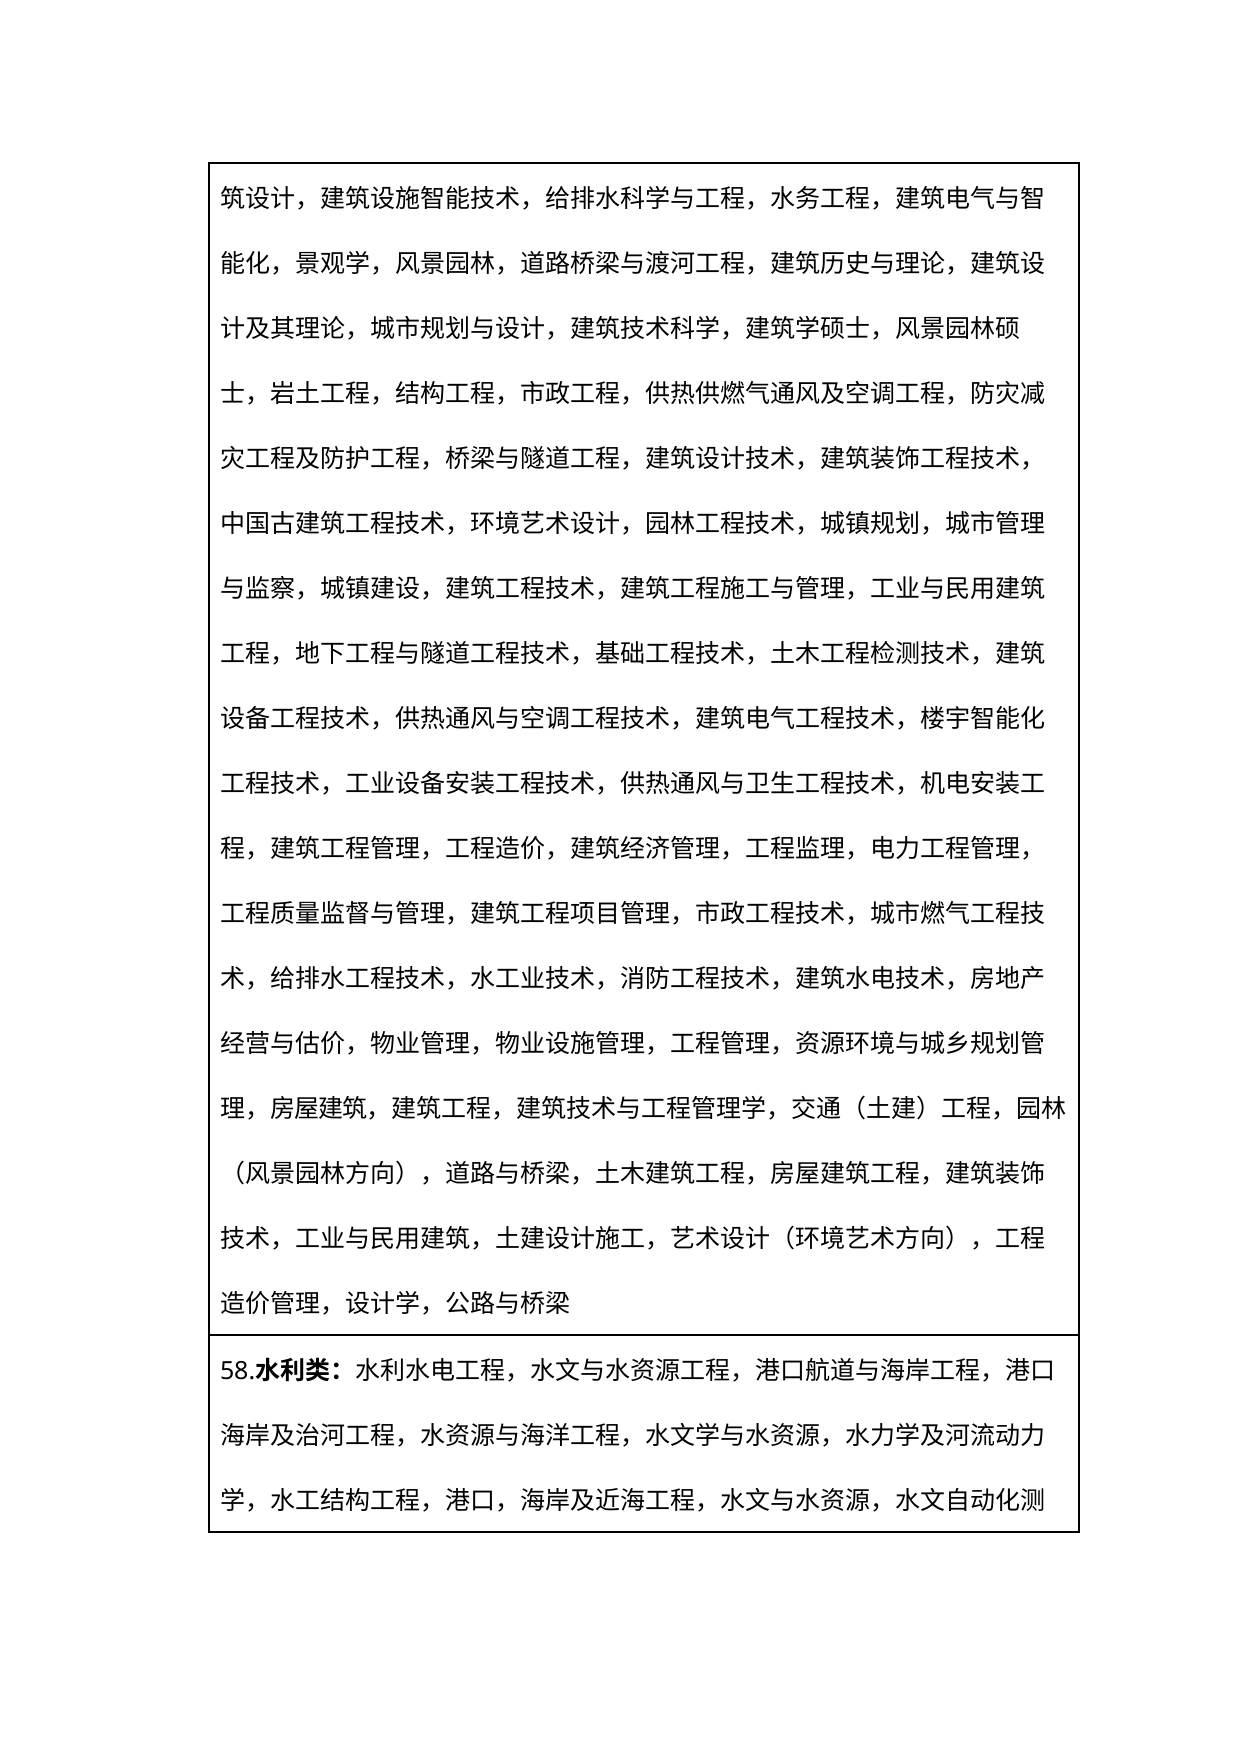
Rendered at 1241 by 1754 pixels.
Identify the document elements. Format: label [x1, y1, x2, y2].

table_cell [210, 1336, 1078, 1531]
table_cell [210, 164, 1078, 1334]
